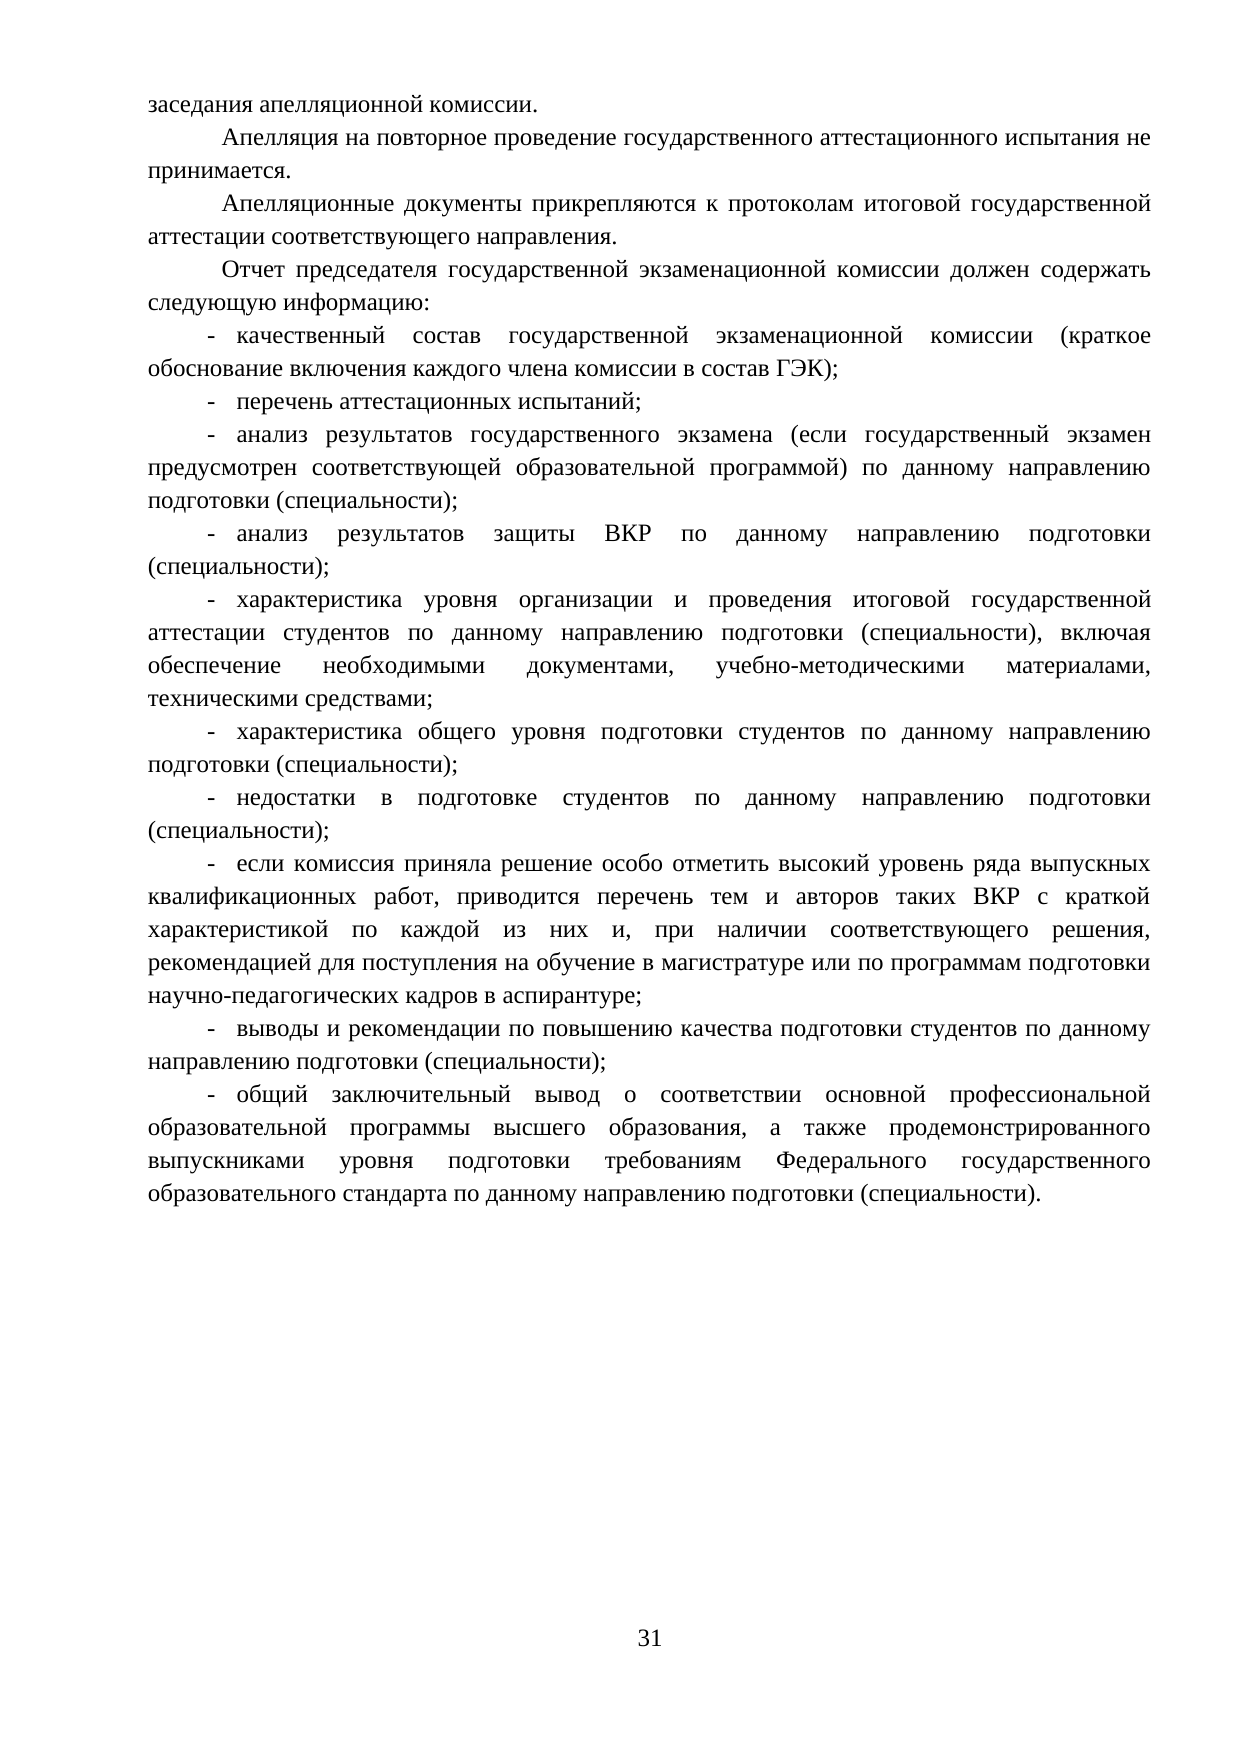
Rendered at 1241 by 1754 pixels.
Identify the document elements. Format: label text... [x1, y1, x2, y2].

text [148, 89, 1152, 117]
text Апелляционные документы прикрепляются к протоколам итоговой государственной аттестации соответствующего направления. [148, 188, 1152, 249]
list выводы и рекомендации по повышению качества подготовки студентов по данному направлению подготовки (специальности); [148, 1013, 1152, 1075]
list общий заключительный вывод о соответствии основной профессиональной образовательной программы высшего образования, а также продемонстрированного выпускниками уровня подготовки требованиям Федерального государственного образовательного стандарта по данному направлению подготовки (специальности). [148, 1079, 1152, 1207]
list перечень аттестационных испытаний; [148, 386, 1152, 414]
list недостатки в подготовке студентов по данному направлению подготовки (специальности); [148, 782, 1152, 844]
text Апелляция на повторное проведение государственного аттестационного испытания не принимается. [148, 122, 1152, 183]
list характеристика уровня организации и проведения итоговой государственной аттестации студентов по данному направлению подготовки (специальности), включая обеспечение необходимыми документами, учебно-методическими материалами, техническими средствами; [148, 584, 1152, 712]
text Отчет председателя государственной экзаменационной комиссии должен содержать следующую информацию: [148, 254, 1152, 316]
list анализ результатов защиты ВКР по данному направлению подготовки (специальности); [148, 518, 1152, 580]
list анализ результатов государственного экзамена (если государственный экзамен предусмотрен соответствующей образовательной программой) по данному направлению подготовки (специальности); [148, 419, 1152, 514]
list если комиссия приняла решение особо отметить высокий уровень ряда выпускных квалификационных работ, приводится перечень тем и авторов таких ВКР с краткой характеристикой по каждой из них и, при наличии соответствующего решения, рекомендацией для поступления на обучение в магистратуре или по программам подготовки научно-педагогических кадров в аспирантуре; [148, 848, 1152, 1009]
list характеристика общего уровня подготовки студентов по данному направлению подготовки (специальности); [148, 716, 1152, 778]
list качественный состав государственной экзаменационной комиссии (краткое обоснование включения каждого члена комиссии в состав ГЭК); [148, 320, 1152, 382]
